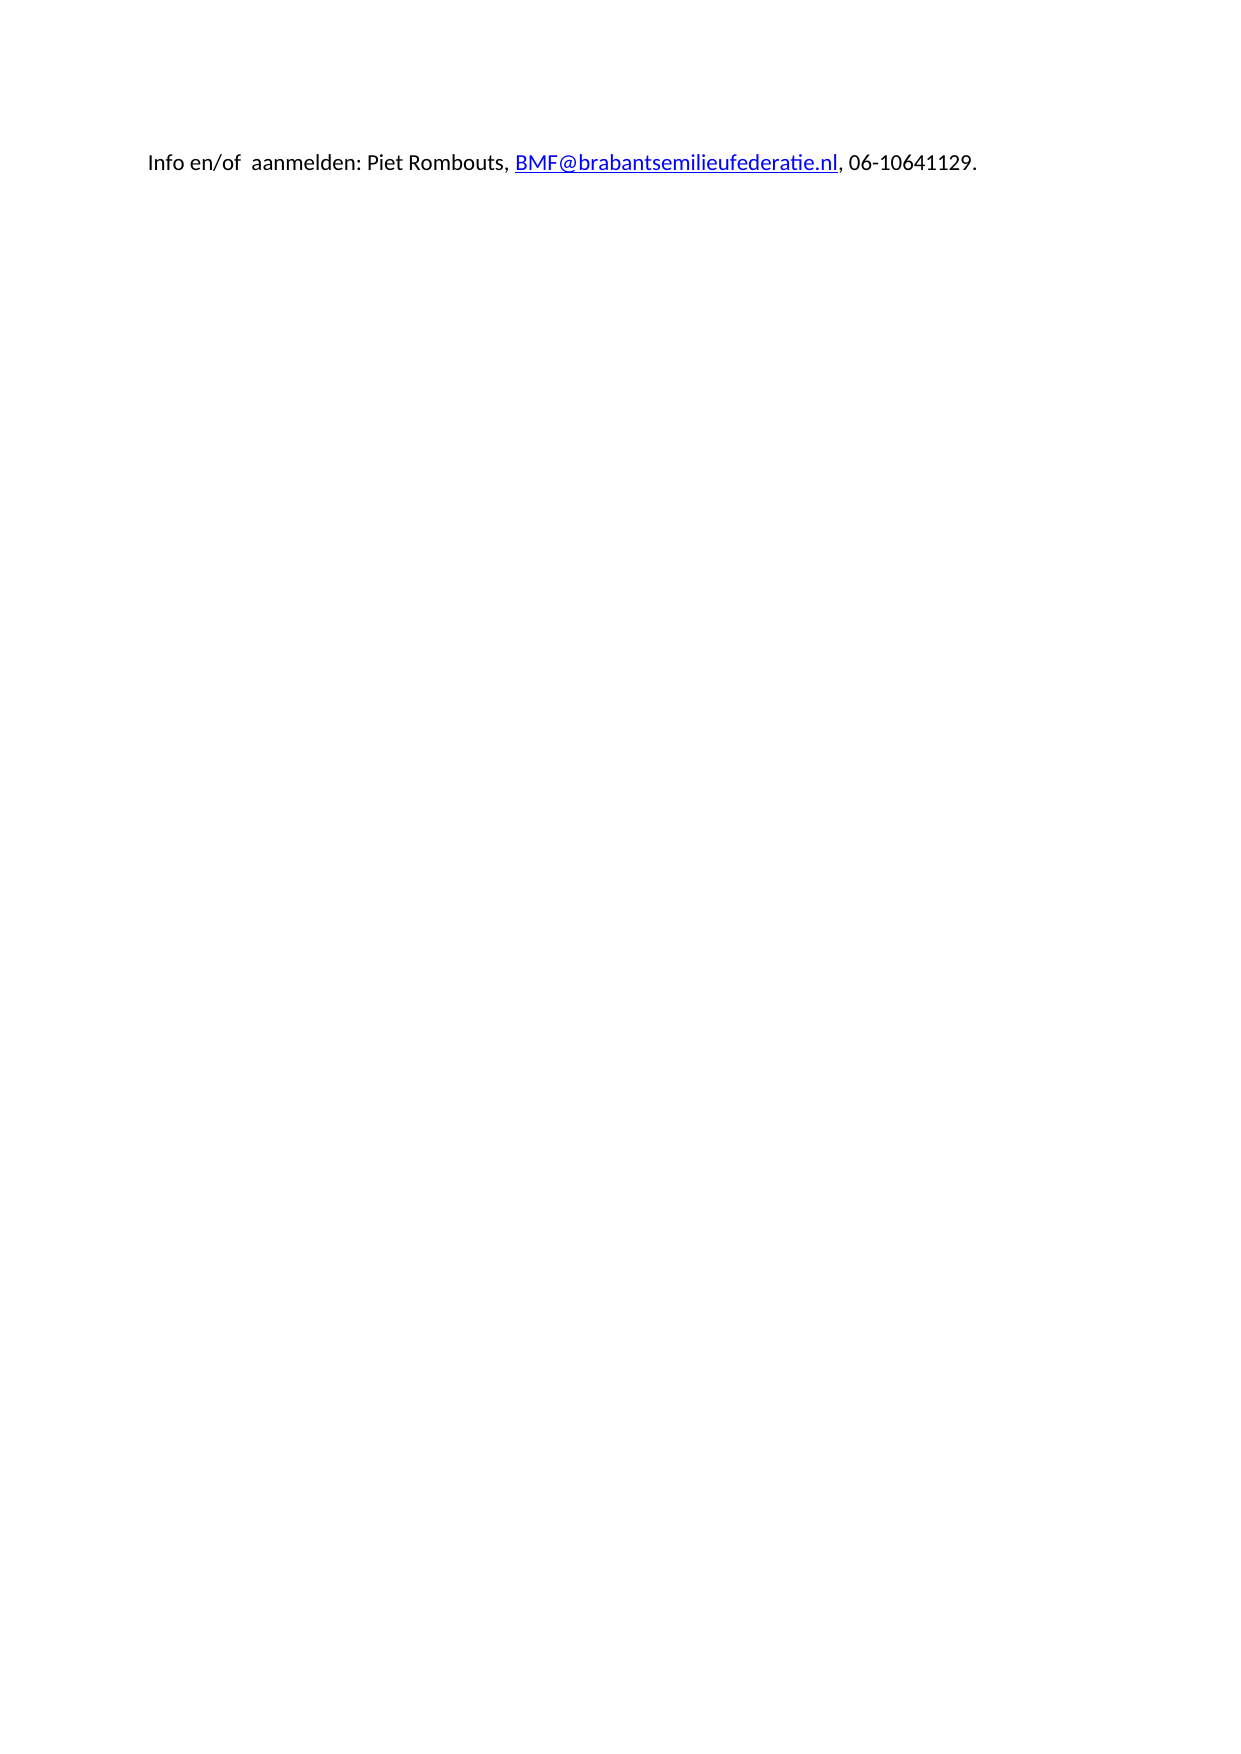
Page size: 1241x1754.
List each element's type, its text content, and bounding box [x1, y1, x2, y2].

text Info en/of aanmelden: Piet Rombouts, BMF@brabantsemilieufederatie.nl, 06-10641129. [148, 148, 1093, 176]
